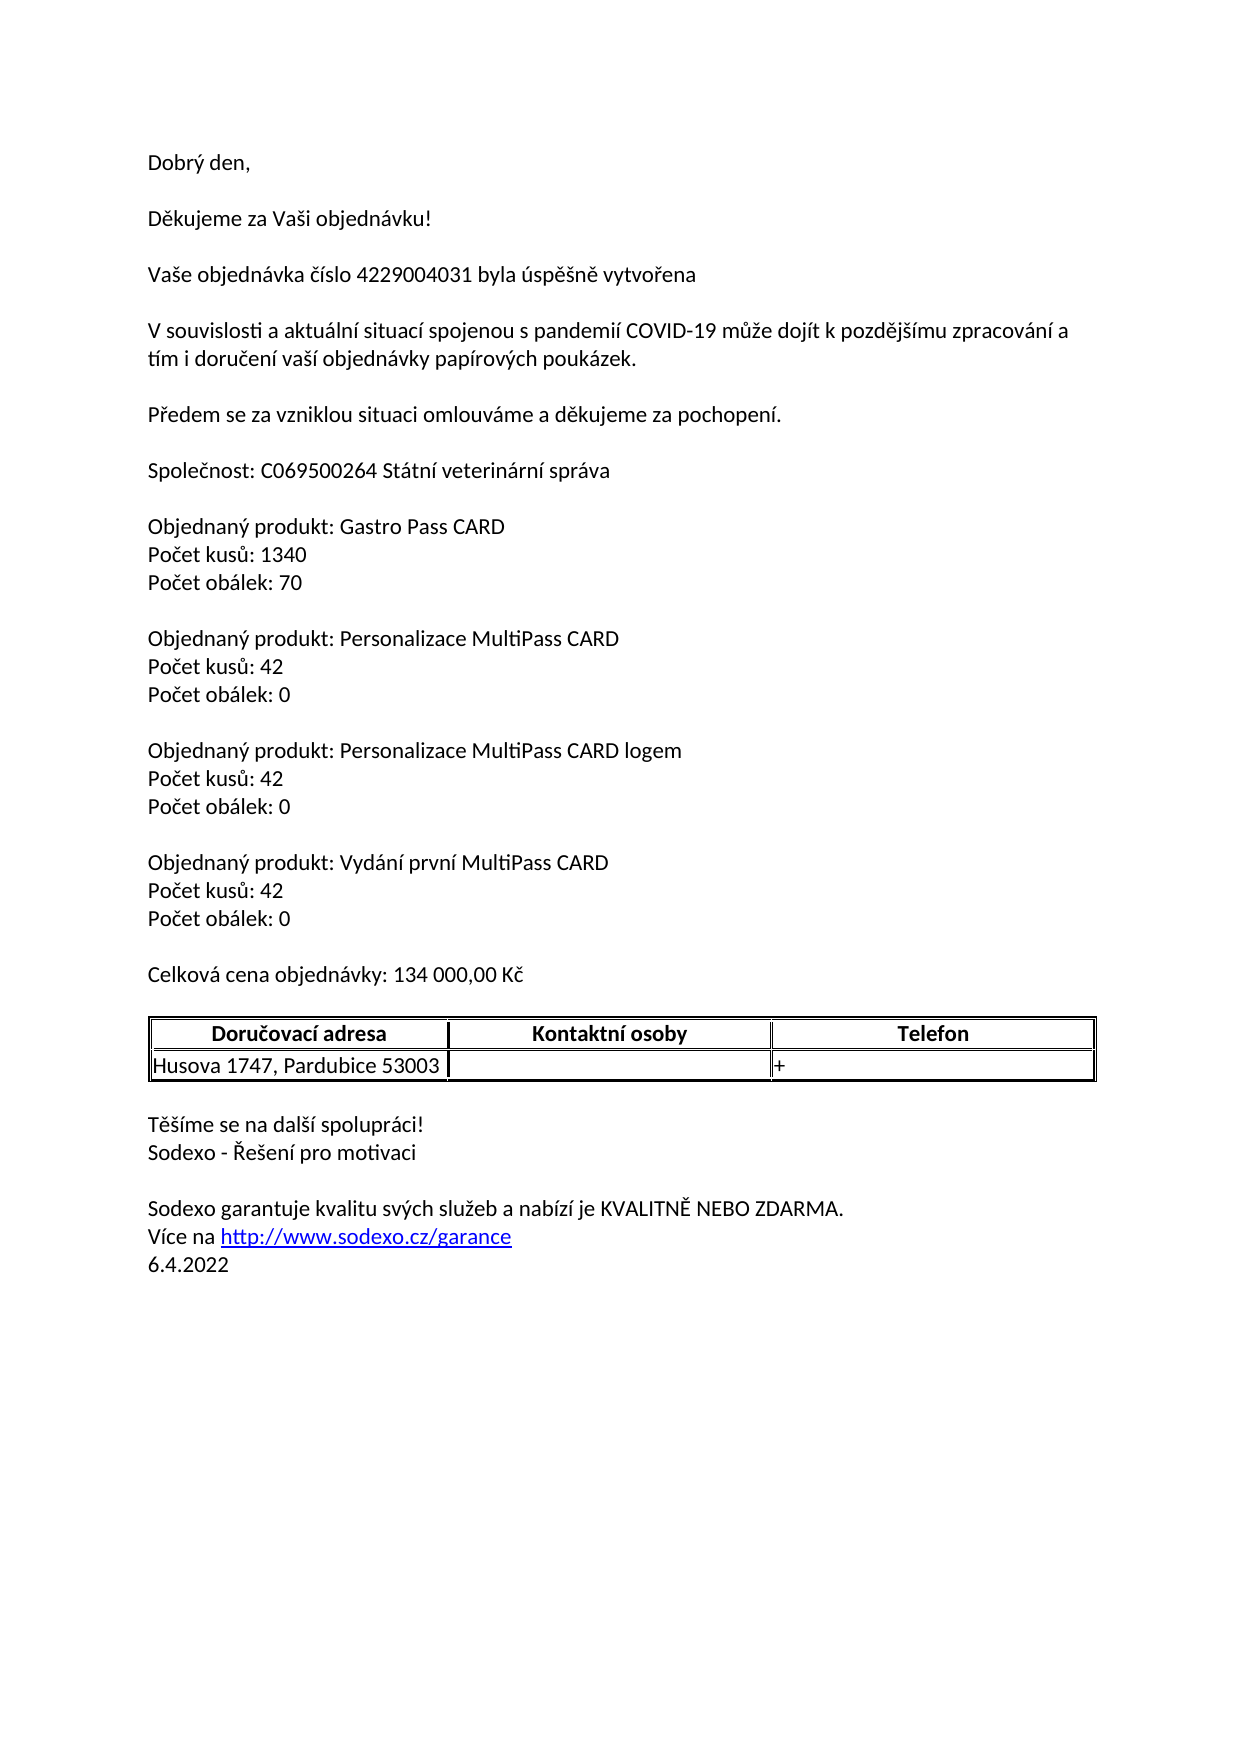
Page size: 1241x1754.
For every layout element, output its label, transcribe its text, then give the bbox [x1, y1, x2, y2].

text Dobrý den, [148, 148, 1093, 176]
text Sodexo garantuje kvalitu svých služeb a nabízí je KVALITNĚ NEBO ZDARMA. [148, 1194, 1093, 1222]
text Počet obálek: 70 [148, 568, 1093, 596]
text Objednaný produkt: Vydání první MultiPass CARD [148, 848, 1093, 876]
text Sodexo - Řešení pro motivaci [148, 1138, 1093, 1166]
text Předem se za vzniklou situaci omlouváme a děkujeme za pochopení. [148, 400, 1093, 428]
text Těšíme se na další spolupráci! [148, 1110, 1093, 1138]
text Počet kusů: 42 [148, 764, 1093, 792]
text Více na http://www.sodexo.cz/garance [148, 1222, 1093, 1250]
text Objednaný produkt: Personalizace MultiPass CARD logem [148, 736, 1093, 764]
table_header Doručovací adresa [152, 1018, 448, 1047]
table_cell [448, 1051, 771, 1079]
table_cell [771, 1048, 1094, 1079]
text Počet obálek: 0 [148, 904, 1093, 932]
text Objednaný produkt: Personalizace MultiPass CARD [148, 624, 1093, 652]
text Počet kusů: 42 [148, 652, 1093, 680]
text V souvislosti a aktuální situací spojenou s pandemií COVID-19 může dojít k pozdějšímu zpracování a tím i doručení vaší objednávky papírových poukázek. [148, 316, 1093, 372]
text Počet kusů: 1340 [148, 540, 1093, 568]
text Počet kusů: 42 [148, 876, 1093, 904]
table_cell Husova 1747, Pardubice 53003 [152, 1048, 448, 1079]
text Objednaný produkt: Gastro Pass CARD [148, 512, 1093, 540]
text Počet obálek: 0 [148, 792, 1093, 820]
text Vaše objednávka číslo 4229004031 byla úspěšně vytvořena [148, 260, 1093, 288]
table_header Telefon [771, 1020, 1093, 1047]
table_header Kontaktní osoby [448, 1020, 771, 1047]
text Společnost: C069500264 Státní veterinární správa [148, 456, 1093, 484]
text Počet obálek: 0 [148, 680, 1093, 708]
text Děkujeme za Vaši objednávku! [148, 204, 1093, 232]
text Celková cena objednávky: 134 000,00 Kč [148, 960, 1093, 988]
text 6.4.2022 [148, 1250, 1093, 1278]
